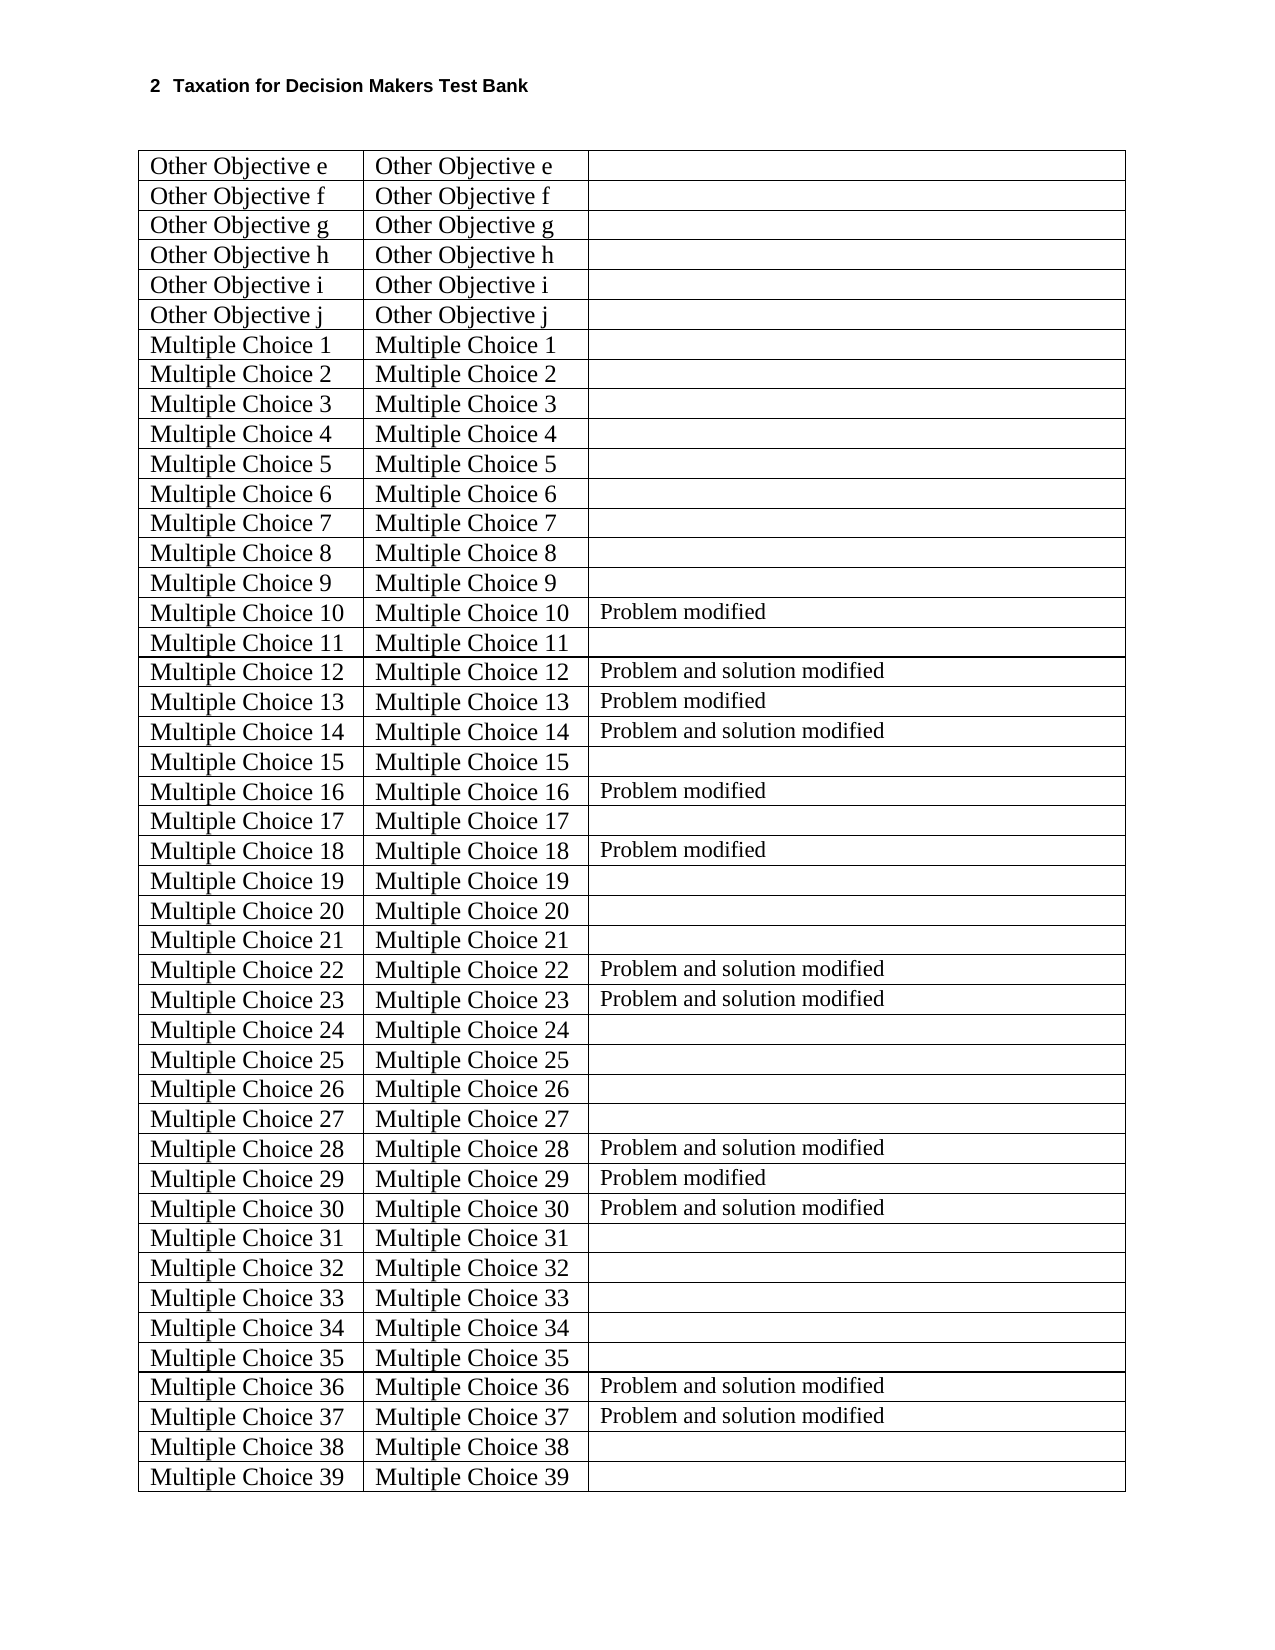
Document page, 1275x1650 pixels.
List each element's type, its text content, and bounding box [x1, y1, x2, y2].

table_cell Multiple Choice 5 [139, 449, 363, 478]
table_cell Multiple Choice 24 [364, 1015, 588, 1044]
table_cell Multiple Choice 31 [139, 1224, 363, 1252]
table_cell Problem and solution modified [589, 658, 1125, 686]
table_cell Multiple Choice 27 [139, 1104, 363, 1133]
table_cell Multiple Choice 11 [139, 628, 363, 656]
table_cell Multiple Choice 30 [139, 1194, 363, 1222]
table_cell [589, 1283, 1125, 1312]
table_cell Multiple Choice 23 [364, 985, 588, 1014]
table_cell [589, 330, 1125, 358]
table_cell Multiple Choice 37 [364, 1402, 588, 1431]
table_cell Multiple Choice 15 [139, 747, 363, 776]
table_cell [589, 389, 1125, 418]
table_cell Multiple Choice 13 [364, 687, 588, 716]
table_cell Multiple Choice 16 [139, 777, 363, 805]
table_cell Multiple Choice 31 [364, 1224, 588, 1252]
table_cell Multiple Choice 9 [364, 568, 588, 597]
table_cell [589, 419, 1125, 448]
table_cell Other Objective e [139, 151, 363, 180]
table_cell Multiple Choice 26 [139, 1075, 363, 1103]
table_cell [589, 181, 1125, 209]
table_cell [589, 240, 1125, 269]
table_cell [589, 1224, 1125, 1252]
table_cell [589, 1075, 1125, 1103]
table_cell [589, 360, 1125, 388]
table_cell [589, 270, 1125, 299]
table_cell Multiple Choice 36 [139, 1373, 363, 1401]
table_cell Problem modified [589, 687, 1125, 716]
table_cell Problem modified [589, 1164, 1125, 1193]
table_cell Multiple Choice 11 [364, 628, 588, 656]
table_cell [589, 1343, 1125, 1371]
table_cell Multiple Choice 22 [139, 955, 363, 984]
table_cell [589, 926, 1125, 954]
table_cell Other Objective f [139, 181, 363, 209]
table_cell Other Objective g [364, 211, 588, 239]
table_cell Multiple Choice 36 [364, 1373, 588, 1401]
table_cell Multiple Choice 9 [139, 568, 363, 597]
table_cell [589, 747, 1125, 776]
table_cell Multiple Choice 20 [364, 896, 588, 924]
table_cell Multiple Choice 29 [364, 1164, 588, 1193]
table_cell Multiple Choice 26 [364, 1075, 588, 1103]
table_cell Multiple Choice 8 [139, 538, 363, 567]
table_cell [589, 896, 1125, 924]
table_cell Multiple Choice 33 [364, 1283, 588, 1312]
table_cell Multiple Choice 16 [364, 777, 588, 805]
table_cell Multiple Choice 22 [364, 955, 588, 984]
table_cell Problem and solution modified [589, 985, 1125, 1014]
table_cell Multiple Choice 35 [364, 1343, 588, 1371]
table_cell Multiple Choice 18 [139, 836, 363, 865]
table_cell Multiple Choice 12 [139, 658, 363, 686]
table_cell Other Objective j [139, 300, 363, 329]
table_cell [589, 1015, 1125, 1044]
table_cell Other Objective i [364, 270, 588, 299]
table_cell Multiple Choice 3 [139, 389, 363, 418]
table_cell Multiple Choice 25 [139, 1045, 363, 1073]
table_cell Multiple Choice 12 [364, 658, 588, 686]
table_cell Problem and solution modified [589, 955, 1125, 984]
table_cell [589, 1045, 1125, 1073]
table_cell Multiple Choice 7 [139, 509, 363, 537]
table_cell Multiple Choice 2 [364, 360, 588, 388]
table_cell Multiple Choice 21 [364, 926, 588, 954]
table_cell Multiple Choice 19 [364, 866, 588, 895]
table_cell Multiple Choice 2 [139, 360, 363, 388]
table_cell Multiple Choice 32 [364, 1253, 588, 1282]
table_cell Multiple Choice 29 [139, 1164, 363, 1193]
table_cell Multiple Choice 23 [139, 985, 363, 1014]
table_cell Multiple Choice 39 [139, 1462, 363, 1491]
table_cell Other Objective f [364, 181, 588, 209]
table_cell Multiple Choice 13 [139, 687, 363, 716]
table_cell [589, 211, 1125, 239]
table_cell [589, 479, 1125, 507]
table_cell Multiple Choice 17 [364, 806, 588, 835]
table_cell Multiple Choice 7 [364, 509, 588, 537]
table_cell [589, 568, 1125, 597]
table_cell Multiple Choice 19 [139, 866, 363, 895]
table_cell Multiple Choice 28 [139, 1134, 363, 1163]
table_cell Multiple Choice 8 [364, 538, 588, 567]
table_cell [589, 1253, 1125, 1282]
table_cell Multiple Choice 10 [364, 598, 588, 627]
table_cell [589, 1104, 1125, 1133]
table_cell Problem and solution modified [589, 1402, 1125, 1431]
table_cell Multiple Choice 38 [139, 1432, 363, 1461]
table_cell Multiple Choice 34 [139, 1313, 363, 1342]
table_cell Other Objective e [364, 151, 588, 180]
table_cell [589, 1432, 1125, 1461]
table_cell Problem modified [589, 598, 1125, 627]
table_cell Multiple Choice 15 [364, 747, 588, 776]
table_cell Multiple Choice 27 [364, 1104, 588, 1133]
table_cell [589, 1462, 1125, 1491]
table_cell [589, 866, 1125, 895]
table_cell Multiple Choice 14 [364, 717, 588, 746]
table_cell Other Objective h [364, 240, 588, 269]
table_cell Multiple Choice 1 [139, 330, 363, 358]
table_cell [589, 1313, 1125, 1342]
table_cell Problem modified [589, 836, 1125, 865]
table_cell Multiple Choice 3 [364, 389, 588, 418]
table_cell Multiple Choice 24 [139, 1015, 363, 1044]
table_cell Other Objective i [139, 270, 363, 299]
table_cell Problem modified [589, 777, 1125, 805]
table_cell Multiple Choice 1 [364, 330, 588, 358]
table_cell Multiple Choice 21 [139, 926, 363, 954]
table_cell Multiple Choice 30 [364, 1194, 588, 1222]
table_cell Multiple Choice 4 [139, 419, 363, 448]
table_cell Multiple Choice 18 [364, 836, 588, 865]
table_cell Multiple Choice 28 [364, 1134, 588, 1163]
table_cell [589, 300, 1125, 329]
table_cell Problem and solution modified [589, 1194, 1125, 1222]
table_cell Multiple Choice 38 [364, 1432, 588, 1461]
table_cell Problem and solution modified [589, 717, 1125, 746]
table_cell [589, 509, 1125, 537]
table_cell Multiple Choice 34 [364, 1313, 588, 1342]
table_cell Problem and solution modified [589, 1373, 1125, 1401]
table_cell Multiple Choice 6 [364, 479, 588, 507]
table_cell [589, 806, 1125, 835]
table_cell Multiple Choice 5 [364, 449, 588, 478]
table_cell Other Objective g [139, 211, 363, 239]
table_cell Multiple Choice 17 [139, 806, 363, 835]
table_cell [589, 151, 1125, 180]
table_cell [589, 449, 1125, 478]
table_cell Multiple Choice 4 [364, 419, 588, 448]
table_cell Multiple Choice 25 [364, 1045, 588, 1073]
table_cell Multiple Choice 20 [139, 896, 363, 924]
table_cell Multiple Choice 14 [139, 717, 363, 746]
table_cell Problem and solution modified [589, 1134, 1125, 1163]
table_cell [589, 628, 1125, 656]
table_cell Other Objective h [139, 240, 363, 269]
table_cell Other Objective j [364, 300, 588, 329]
table_cell Multiple Choice 32 [139, 1253, 363, 1282]
table_cell Multiple Choice 39 [364, 1462, 588, 1491]
table_cell [589, 538, 1125, 567]
table_cell Multiple Choice 35 [139, 1343, 363, 1371]
table_cell Multiple Choice 10 [139, 598, 363, 627]
table_cell Multiple Choice 6 [139, 479, 363, 507]
table_cell Multiple Choice 33 [139, 1283, 363, 1312]
table_cell Multiple Choice 37 [139, 1402, 363, 1431]
